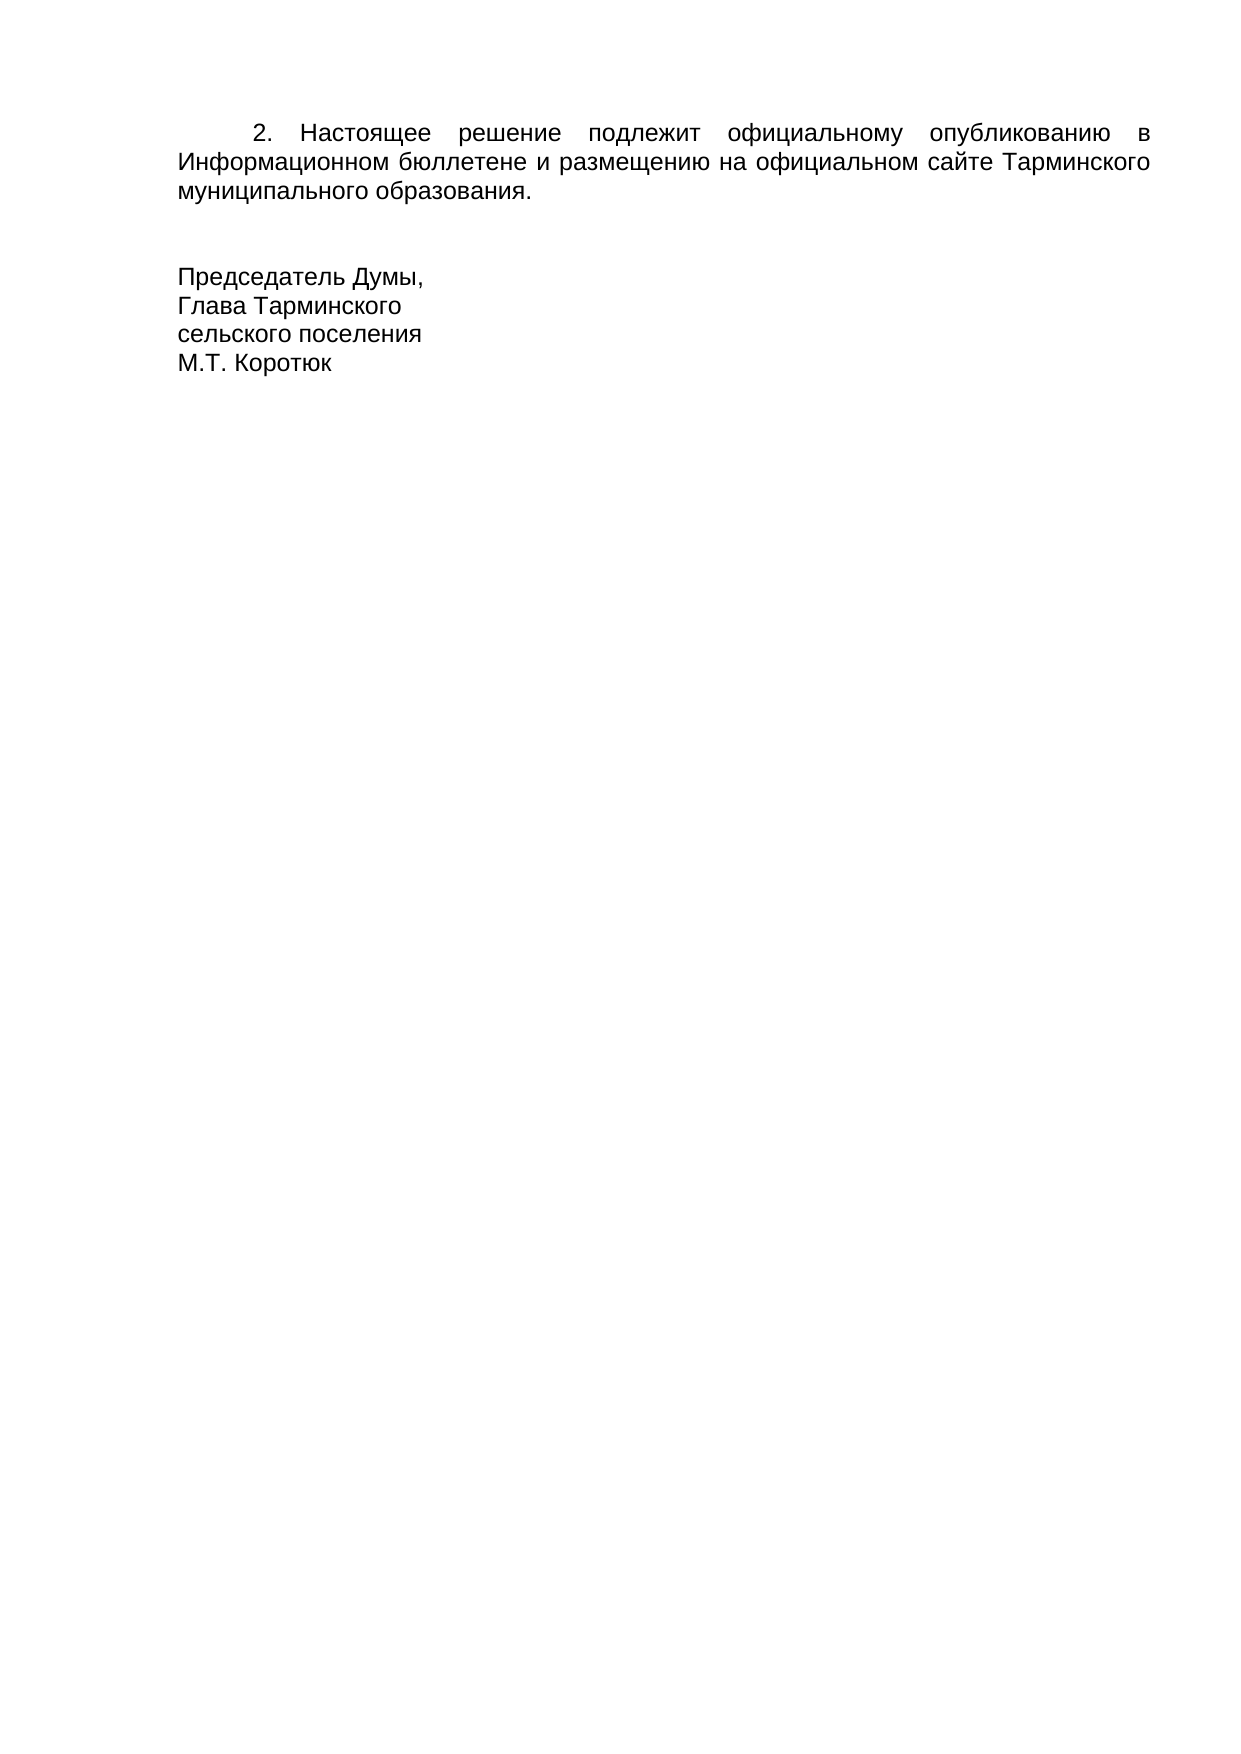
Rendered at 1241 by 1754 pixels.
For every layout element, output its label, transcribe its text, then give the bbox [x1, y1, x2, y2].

text 2. Настоящее решение подлежит официальному опубликованию в Информационном бюллетене и размещению на официальном сайте Тарминского муниципального образования. [177, 118, 1152, 204]
text сельского поселения [177, 319, 1152, 348]
text Председатель Думы, [177, 262, 1152, 291]
text М.Т. Коротюк [177, 348, 1152, 377]
text Глава Тарминского [177, 291, 1152, 319]
